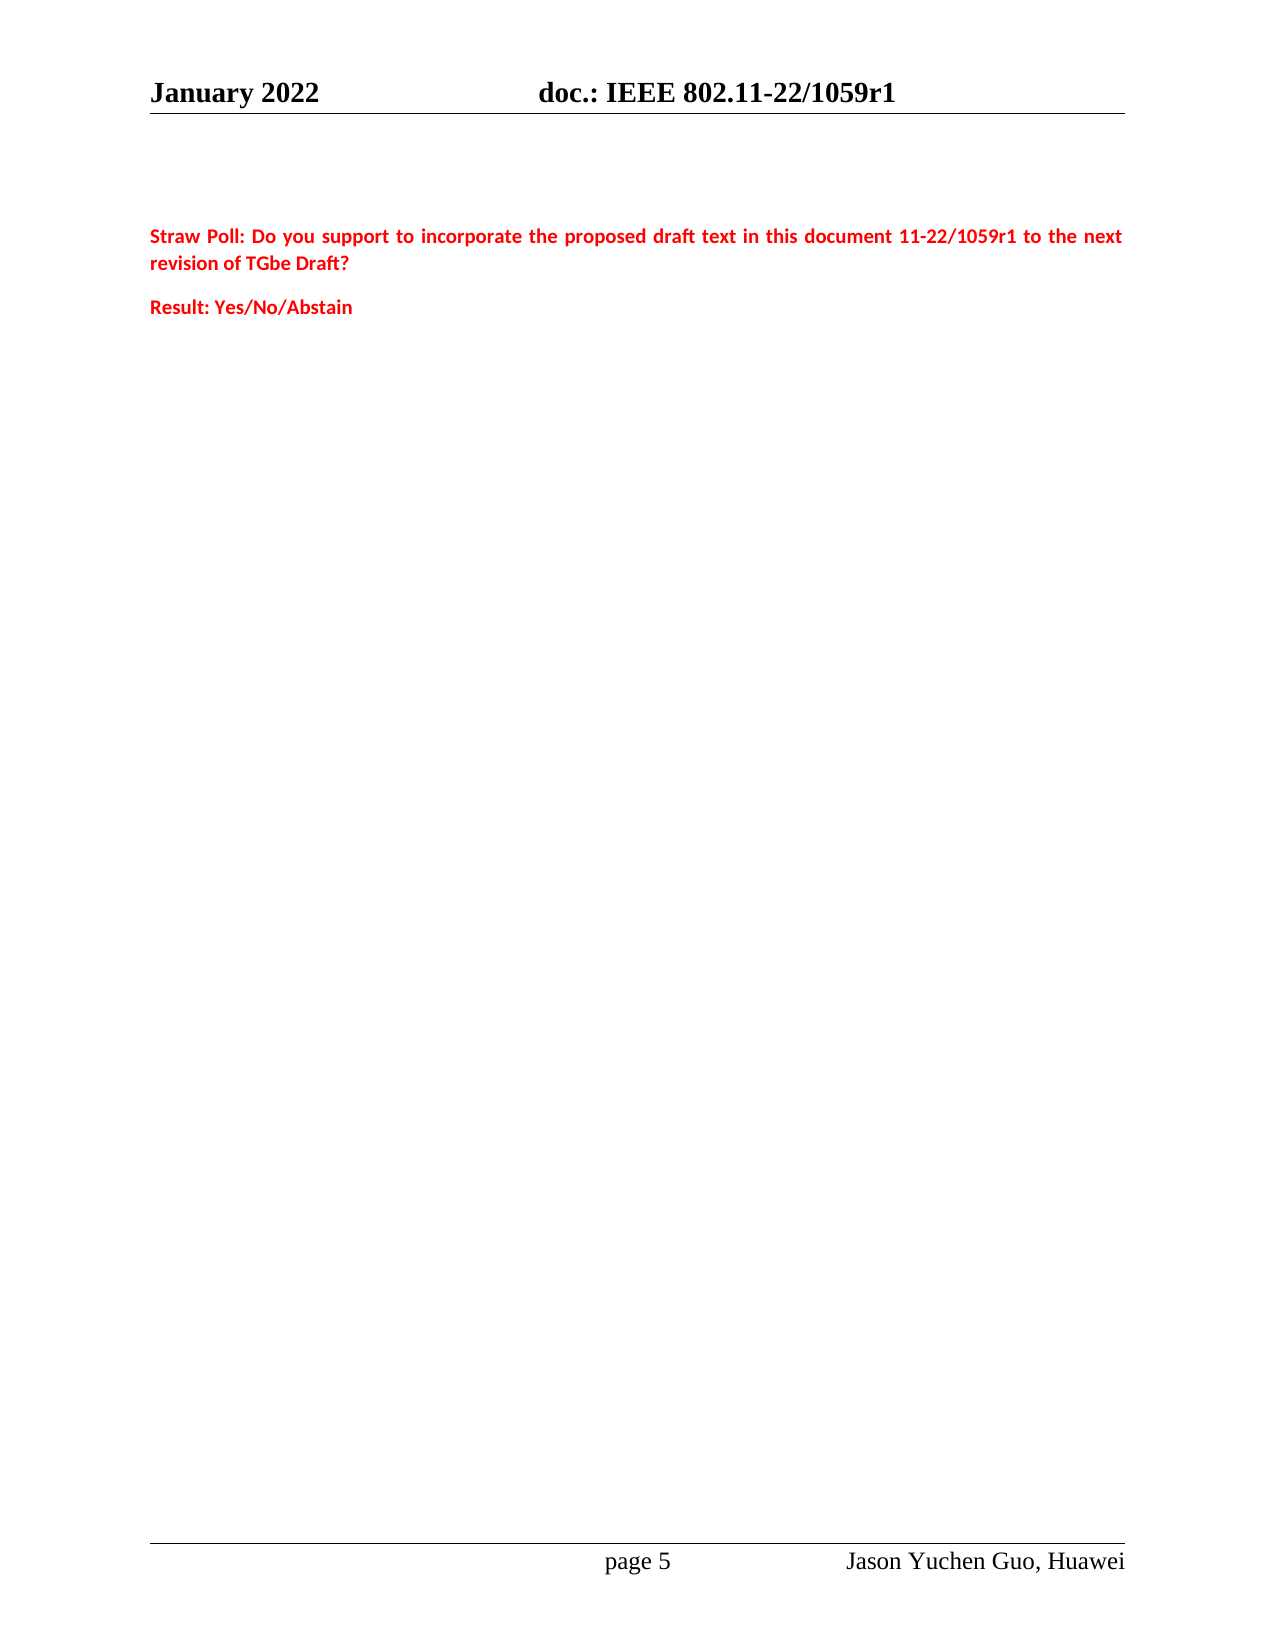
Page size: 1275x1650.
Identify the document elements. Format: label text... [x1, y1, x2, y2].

text Straw Poll: Do you support to incorporate the proposed draft text in this document 11-22/1059r1 to the next revision of TGbe Draft? [150, 223, 1125, 276]
text Result: Yes/No/Abstain [150, 294, 1125, 320]
